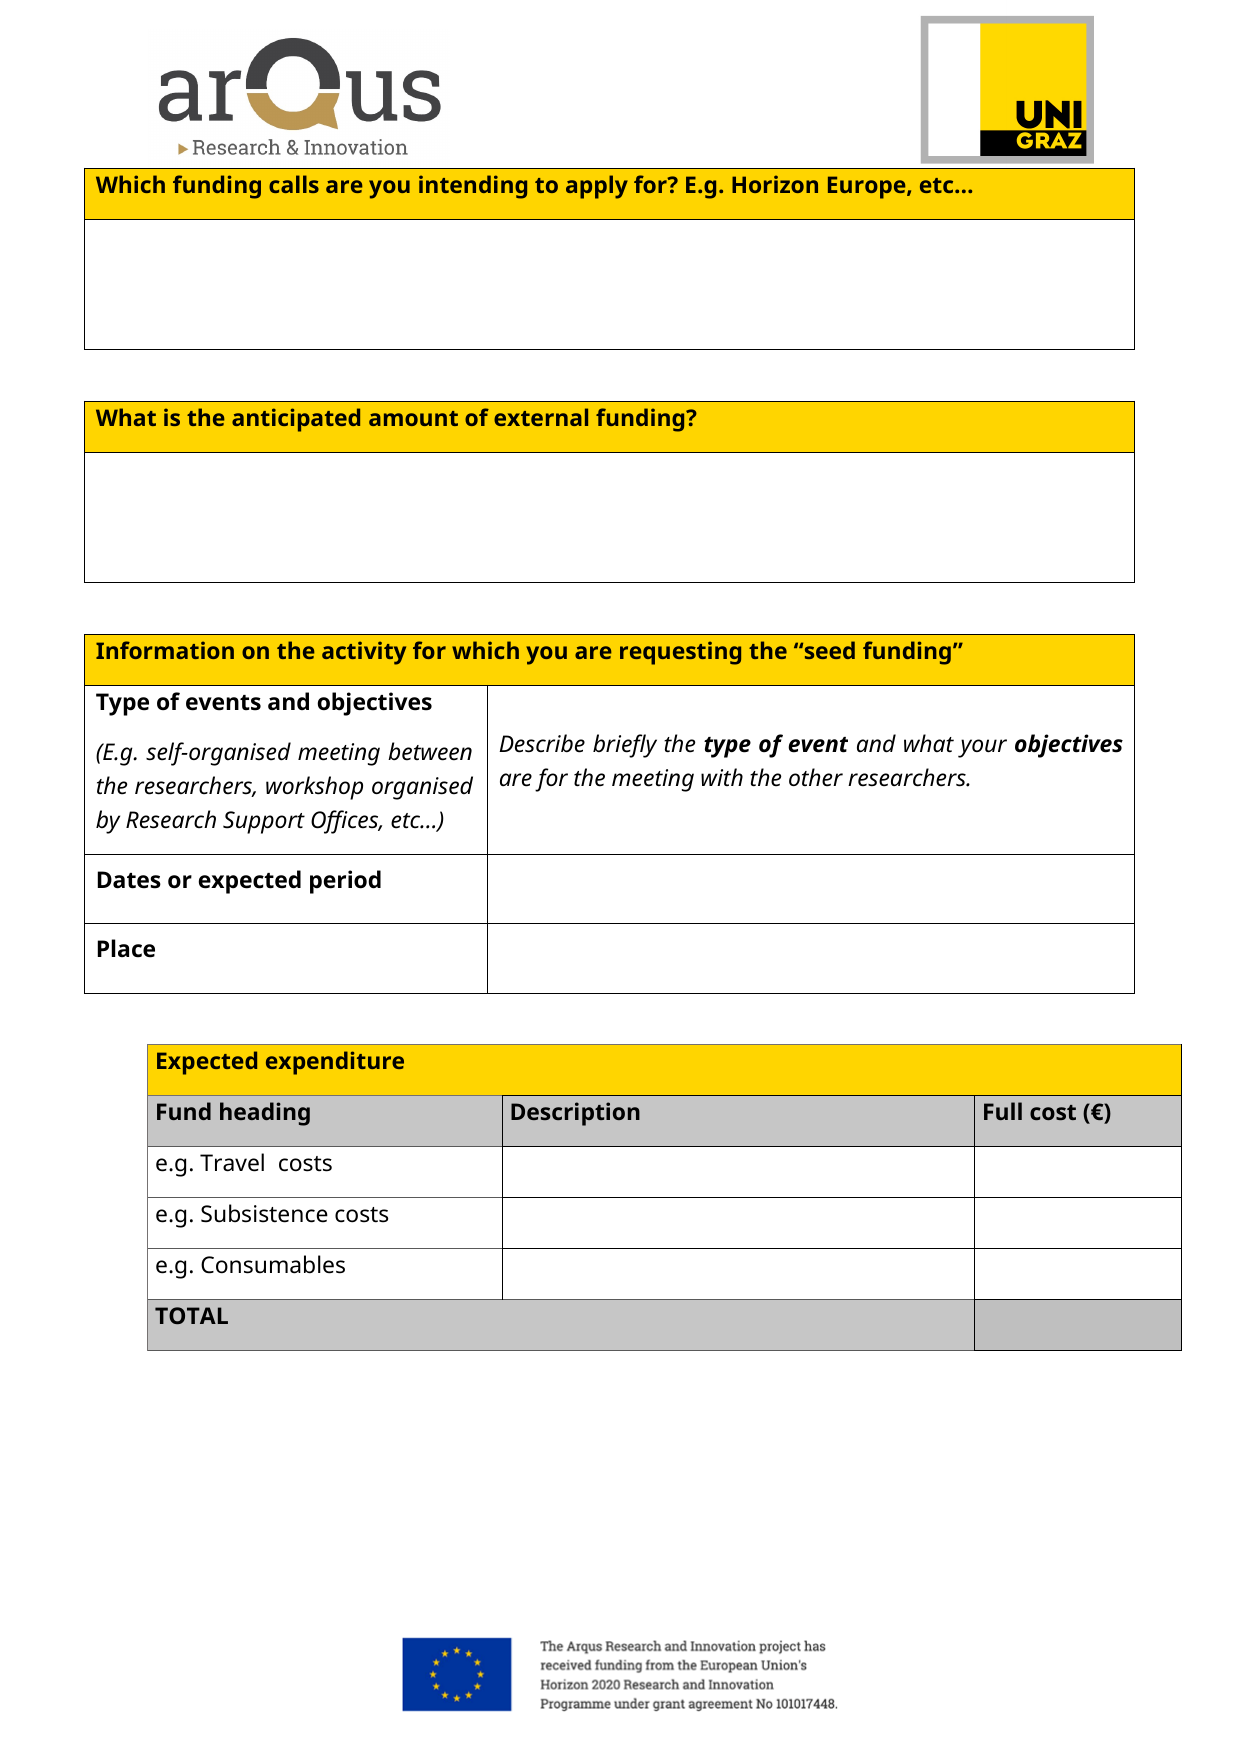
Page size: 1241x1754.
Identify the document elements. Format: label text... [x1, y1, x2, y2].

table_cell e.g. Consumables [148, 1249, 502, 1299]
table_cell [503, 1198, 974, 1248]
table_header What is the anticipated amount of external funding? [85, 402, 1134, 452]
table_cell Describe briefly the type of event and what your objectives are for the meeting with the other researchers. [488, 686, 1134, 854]
picture [147, 29, 450, 168]
table_cell Type of events and objectives (E.g. self-organised meeting between the researchers, workshop organised by Research Support Offices, etc…) [85, 686, 487, 854]
picture [890, 0, 1123, 168]
table_cell Fund heading [148, 1096, 502, 1146]
picture [393, 1620, 848, 1725]
table_cell [85, 453, 1134, 582]
table_header Which funding calls are you intending to apply for? E.g. Horizon Europe, etc… [85, 169, 1134, 219]
table_cell e.g. Travel costs [148, 1147, 502, 1197]
table_cell [975, 1198, 1181, 1248]
table_cell e.g. Subsistence costs [148, 1198, 502, 1248]
table_cell [975, 1300, 1181, 1350]
table_cell Full cost (€) [975, 1096, 1181, 1146]
table_header Expected expenditure [148, 1045, 1181, 1095]
table_cell Description [503, 1096, 974, 1146]
table_cell [488, 855, 1134, 923]
table_cell [503, 1249, 974, 1299]
table_cell [975, 1249, 1181, 1299]
table_cell [975, 1147, 1181, 1197]
table_cell TOTAL [148, 1300, 974, 1350]
table_header Information on the activity for which you are requesting the “seed funding” [85, 635, 1134, 685]
table_cell [503, 1147, 974, 1197]
table_cell Dates or expected period [85, 855, 487, 923]
table_cell [85, 220, 1134, 349]
table_cell Place [85, 924, 487, 992]
table_cell [488, 924, 1134, 992]
